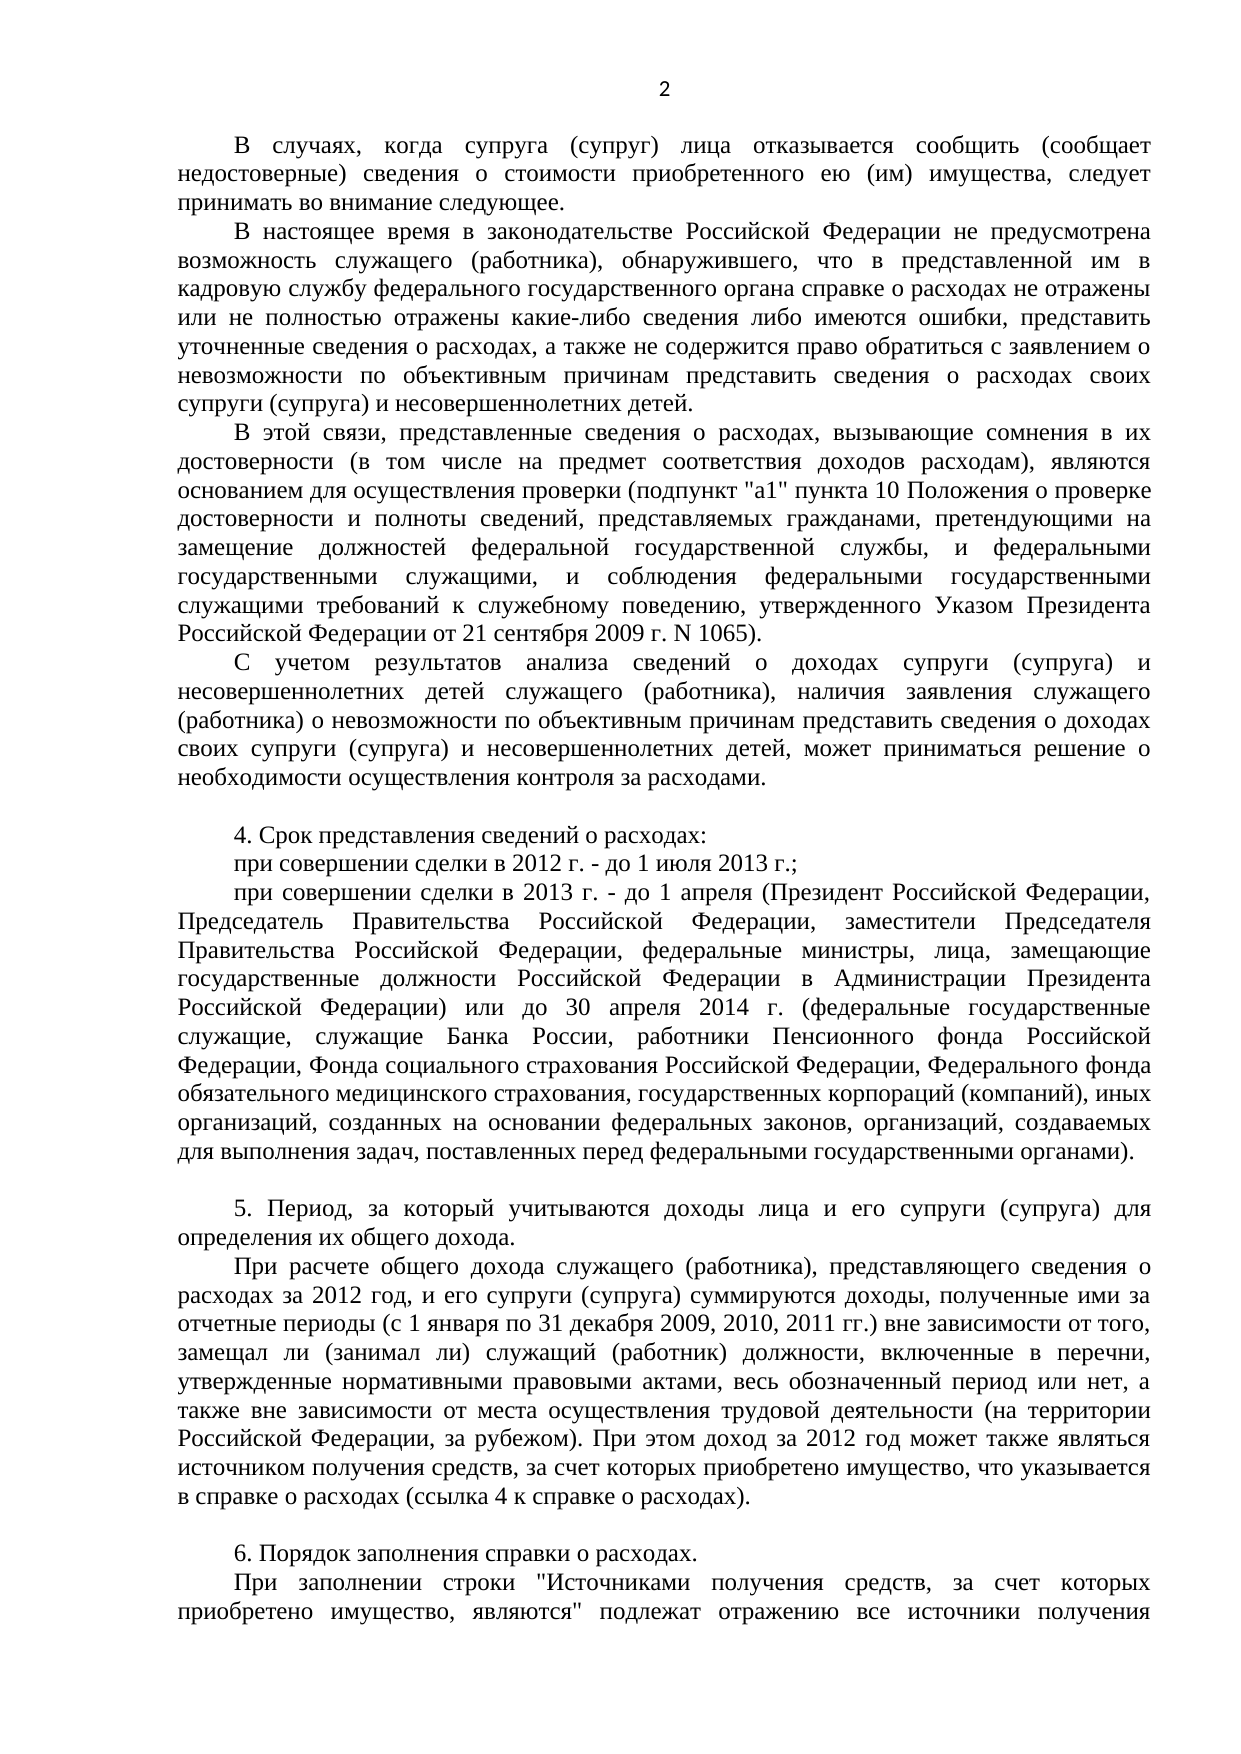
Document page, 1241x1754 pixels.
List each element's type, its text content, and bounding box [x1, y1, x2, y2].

text 4. Срок представления сведений о расходах: [177, 820, 1152, 848]
text при совершении сделки в 2012 г. - до 1 июля 2013 г.; [177, 848, 1152, 877]
text В этой связи, представленные сведения о расходах, вызывающие сомнения в их достоверности (в том числе на предмет соответствия доходов расходам), являются основанием для осуществления проверки (подпункт "а1" пункта 10 Положения о проверке достоверности и полноты сведений, представляемых гражданами, претендующими на замещение должностей федеральной государственной службы, и федеральными государственными служащими, и соблюдения федеральными государственными служащими требований к служебному поведению, утвержденного Указом Президента Российской Федерации от 21 сентября 2009 г. N 1065). [177, 417, 1152, 647]
text С учетом результатов анализа сведений о доходах супруги (супруга) и несовершеннолетних детей служащего (работника), наличия заявления служащего (работника) о невозможности по объективным причинам представить сведения о доходах своих супруги (супруга) и несовершеннолетних детей, может приниматься решение о необходимости осуществления контроля за расходами. [177, 647, 1152, 791]
text В случаях, когда супруга (супруг) лица отказывается сообщить (сообщает недостоверные) сведения о стоимости приобретенного ею (им) имущества, следует принимать во внимание следующее. [177, 130, 1152, 216]
text 6. Порядок заполнения справки о расходах. [177, 1538, 1152, 1567]
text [177, 1567, 1152, 1625]
text При расчете общего дохода служащего (работника), представляющего сведения о расходах за 2012 год, и его супруги (супруга) суммируются доходы, полученные ими за отчетные периоды (с 1 января по 31 декабря 2009, 2010, 2011 гг.) вне зависимости от того, замещал ли (занимал ли) служащий (работник) должности, включенные в перечни, утвержденные нормативными правовыми актами, весь обозначенный период или нет, а также вне зависимости от места осуществления трудовой деятельности (на территории Российской Федерации, за рубежом). При этом доход за 2012 год может также являться источником получения средств, за счет которых приобретено имущество, что указывается в справке о расходах (ссылка 4 к справке о расходах). [177, 1251, 1152, 1510]
text 5. Период, за который учитываются доходы лица и его супруги (супруга) для определения их общего дохода. [177, 1193, 1152, 1251]
text В настоящее время в законодательстве Российской Федерации не предусмотрена возможность служащего (работника), обнаружившего, что в представленной им в кадровую службу федерального государственного органа справке о расходах не отражены или не полностью отражены какие-либо сведения либо имеются ошибки, представить уточненные сведения о расходах, а также не содержится право обратиться с заявлением о невозможности по объективным причинам представить сведения о расходах своих супруги (супруга) и несовершеннолетних детей. [177, 216, 1152, 417]
text при совершении сделки в 2013 г. - до 1 апреля (Президент Российской Федерации, Председатель Правительства Российской Федерации, заместители Председателя Правительства Российской Федерации, федеральные министры, лица, замещающие государственные должности Российской Федерации в Администрации Президента Российской Федерации) или до 30 апреля 2014 г. (федеральные государственные служащие, служащие Банка России, работники Пенсионного фонда Российской Федерации, Фонда социального страхования Российской Федерации, Федерального фонда обязательного медицинского страхования, государственных корпораций (компаний), иных организаций, созданных на основании федеральных законов, организаций, создаваемых для выполнения задач, поставленных перед федеральными государственными органами). [177, 877, 1152, 1165]
